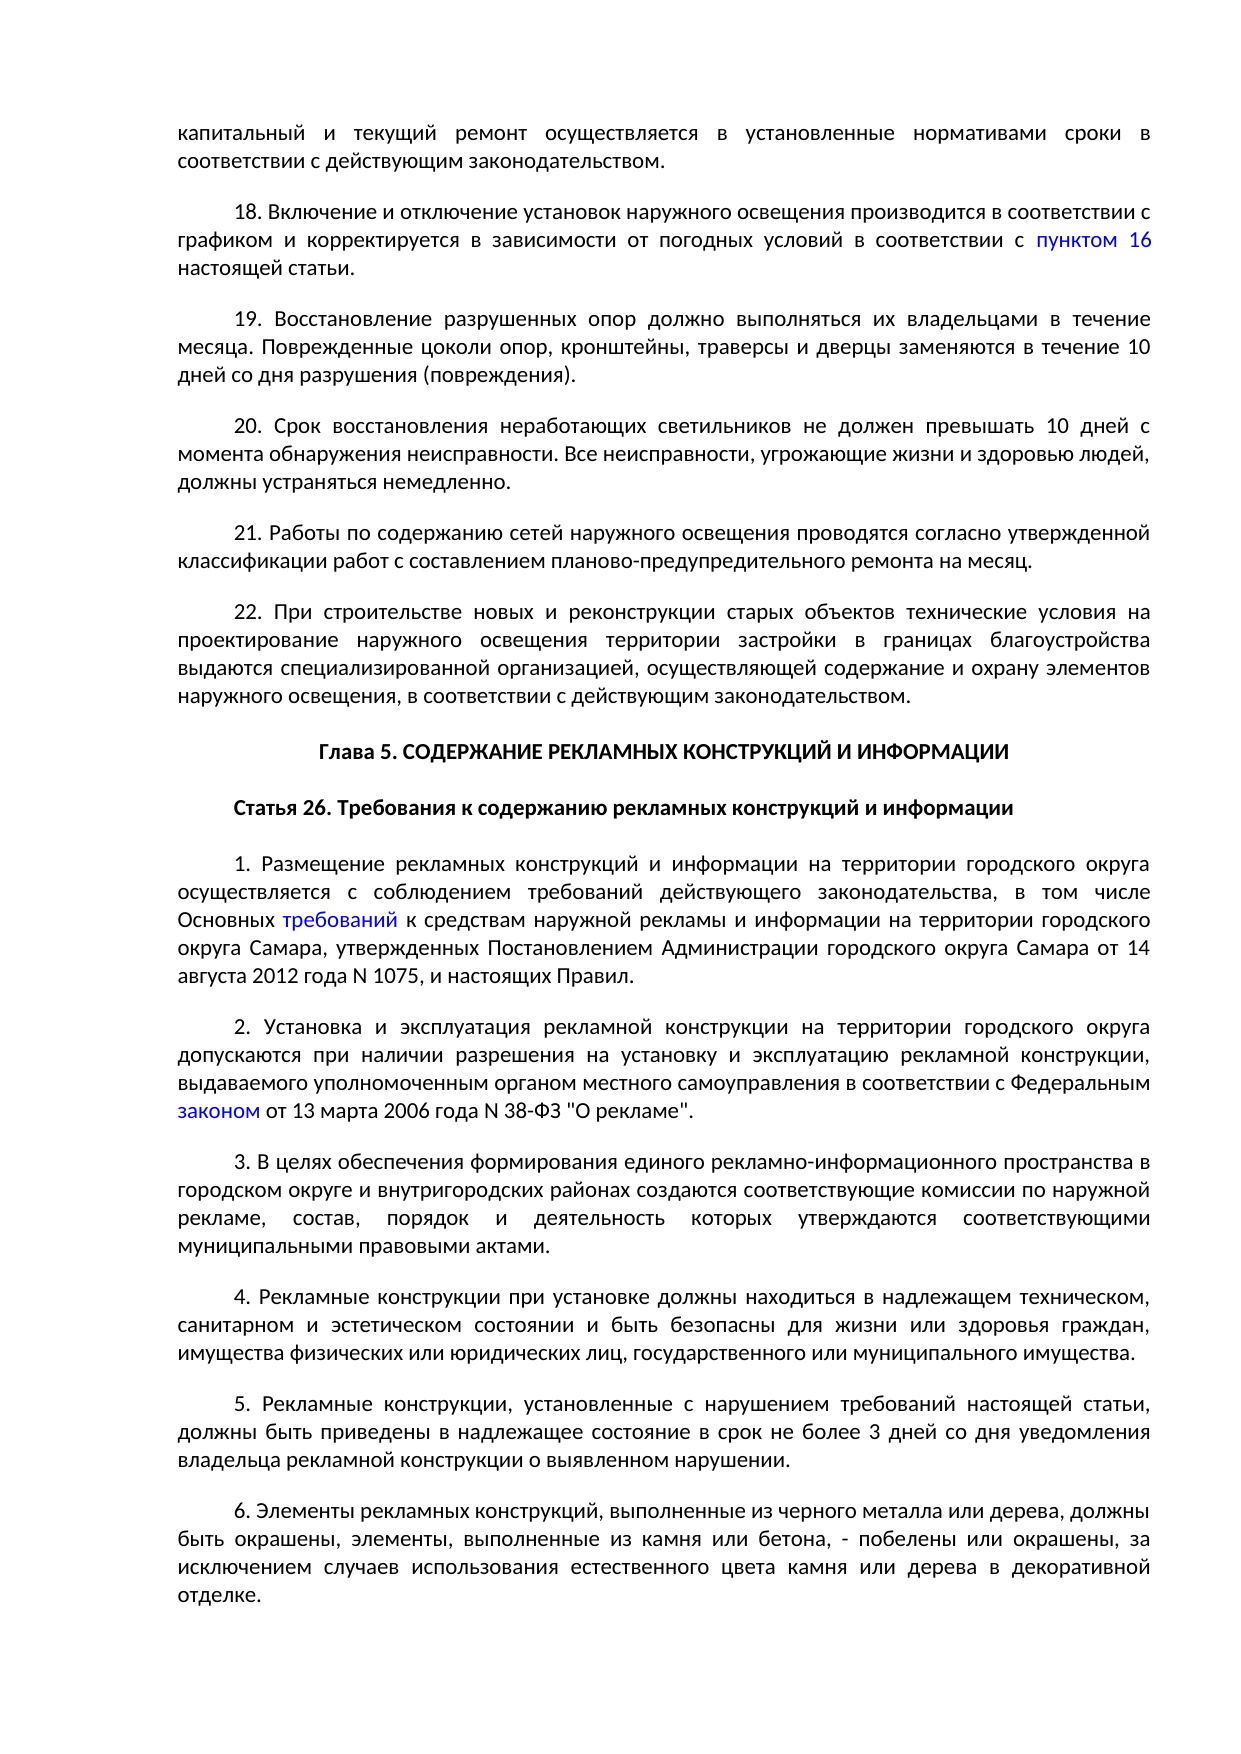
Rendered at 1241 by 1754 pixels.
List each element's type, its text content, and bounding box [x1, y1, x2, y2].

text 19. Восстановление разрушенных опор должно выполняться их владельцами в течение месяца. Поврежденные цоколи опор, кронштейны, траверсы и дверцы заменяются в течение 10 дней со дня разрушения (повреждения). [177, 304, 1152, 388]
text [177, 118, 1152, 174]
text 20. Срок восстановления неработающих светильников не должен превышать 10 дней с момента обнаружения неисправности. Все неисправности, угрожающие жизни и здоровью людей, должны устраняться немедленно. [177, 411, 1152, 495]
text 1. Размещение рекламных конструкций и информации на территории городского округа осуществляется с соблюдением требований действующего законодательства, в том числе Основных требований к средствам наружной рекламы и информации на территории городского округа Самара, утвержденных Постановлением Администрации городского округа Самара от 14 августа 2012 года N 1075, и настоящих Правил. [177, 849, 1152, 989]
text 4. Рекламные конструкции при установке должны находиться в надлежащем техническом, санитарном и эстетическом состоянии и быть безопасны для жизни или здоровья граждан, имущества физических или юридических лиц, государственного или муниципального имущества. [177, 1282, 1152, 1366]
text 2. Установка и эксплуатация рекламной конструкции на территории городского округа допускаются при наличии разрешения на установку и эксплуатацию рекламной конструкции, выдаваемого уполномоченным органом местного самоуправления в соответствии с Федеральным законом от 13 марта 2006 года N 38-ФЗ "О рекламе". [177, 1012, 1152, 1124]
text 6. Элементы рекламных конструкций, выполненные из черного металла или дерева, должны быть окрашены, элементы, выполненные из камня или бетона, - побелены или окрашены, за исключением случаев использования естественного цвета камня или дерева в декоративной отделке. [177, 1496, 1152, 1608]
title Статья 26. Требования к содержанию рекламных конструкций и информации [177, 793, 1152, 821]
title Глава 5. СОДЕРЖАНИЕ РЕКЛАМНЫХ КОНСТРУКЦИЙ И ИНФОРМАЦИИ [177, 737, 1152, 765]
text 22. При строительстве новых и реконструкции старых объектов технические условия на проектирование наружного освещения территории застройки в границах благоустройства выдаются специализированной организацией, осуществляющей содержание и охрану элементов наружного освещения, в соответствии с действующим законодательством. [177, 597, 1152, 709]
text 5. Рекламные конструкции, установленные с нарушением требований настоящей статьи, должны быть приведены в надлежащее состояние в срок не более 3 дней со дня уведомления владельца рекламной конструкции о выявленном нарушении. [177, 1389, 1152, 1473]
text 18. Включение и отключение установок наружного освещения производится в соответствии с графиком и корректируется в зависимости от погодных условий в соответствии с пунктом 16 настоящей статьи. [177, 197, 1152, 281]
text 3. В целях обеспечения формирования единого рекламно-информационного пространства в городском округе и внутригородских районах создаются соответствующие комиссии по наружной рекламе, состав, порядок и деятельность которых утверждаются соответствующими муниципальными правовыми актами. [177, 1147, 1152, 1259]
text 21. Работы по содержанию сетей наружного освещения проводятся согласно утвержденной классификации работ с составлением планово-предупредительного ремонта на месяц. [177, 518, 1152, 574]
